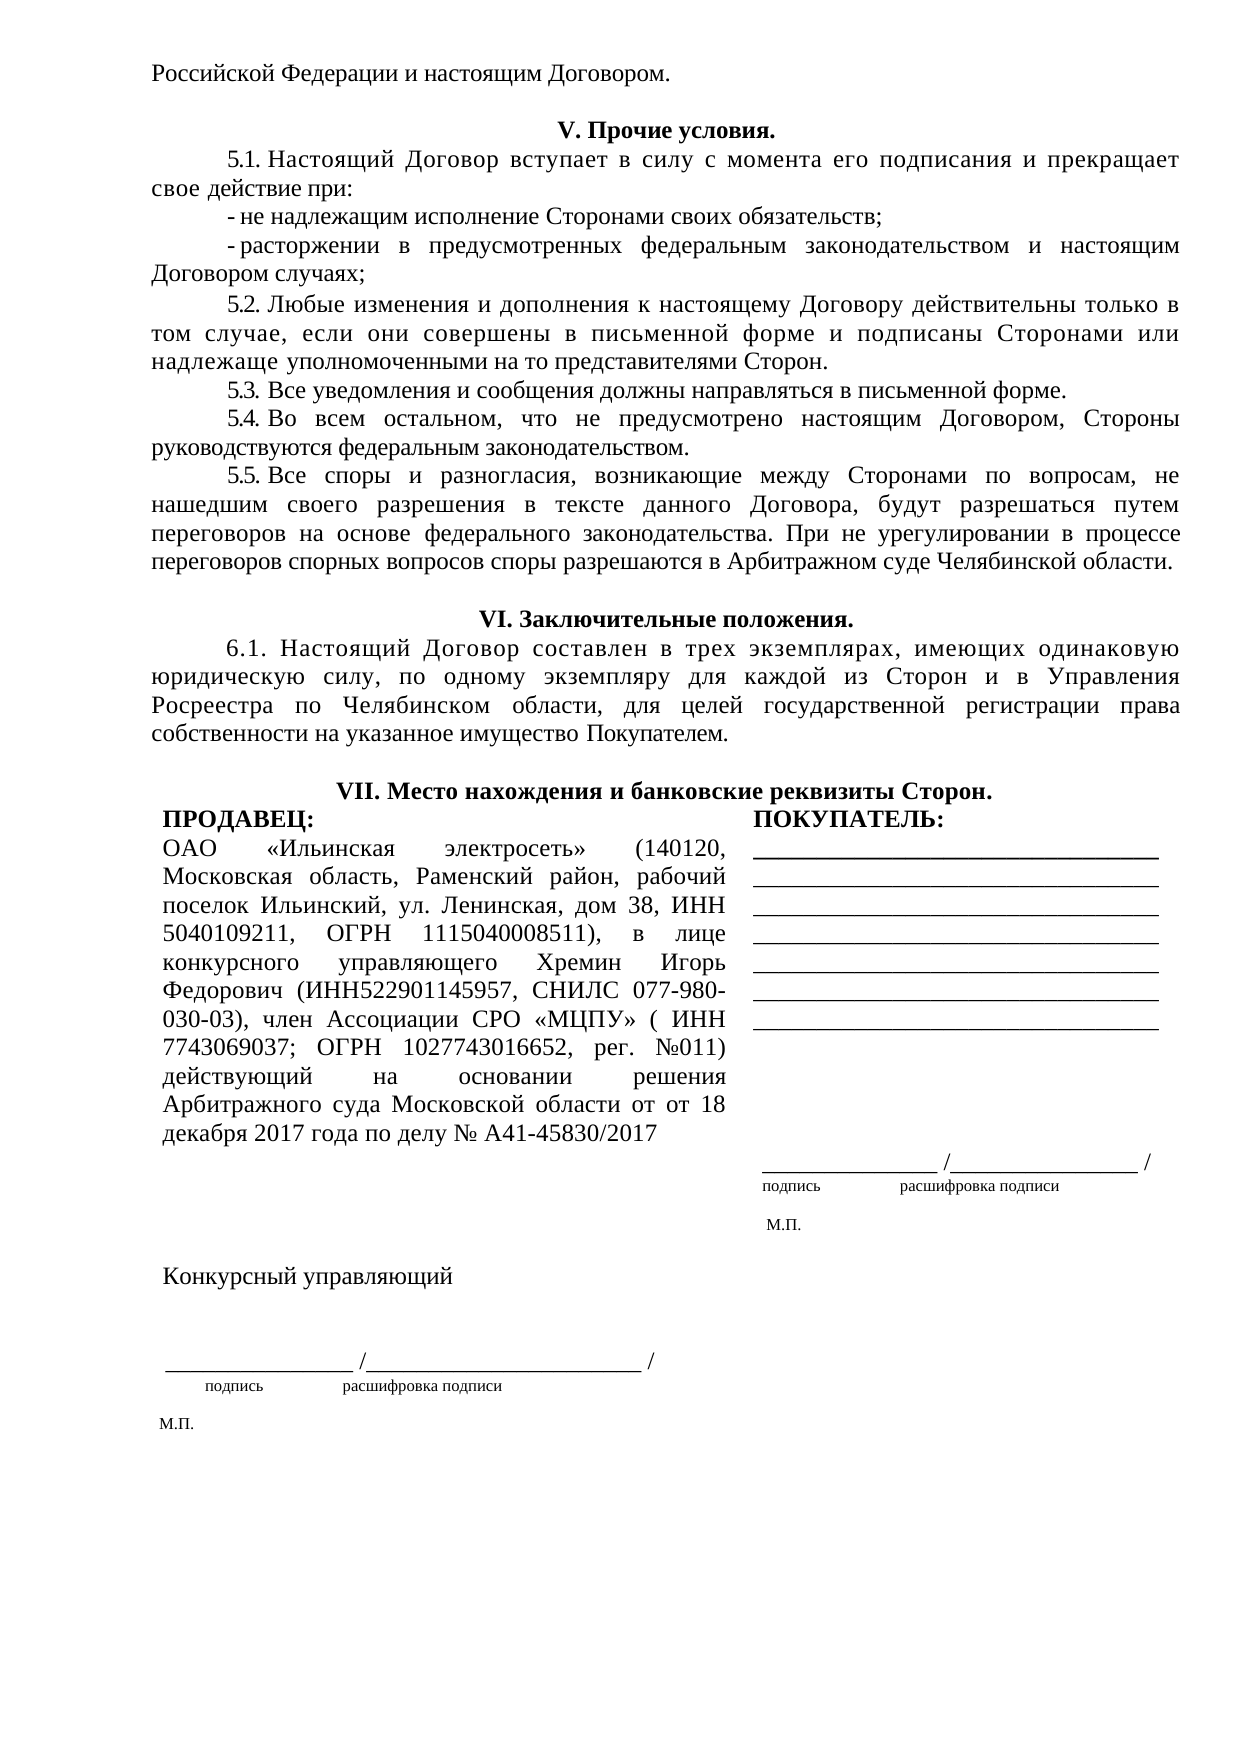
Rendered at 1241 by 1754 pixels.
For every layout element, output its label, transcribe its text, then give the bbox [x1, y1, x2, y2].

list Во всем остальном, что не предусмотрено настоящим Договором, Стороны руководствуются федеральным законодательством. [151, 404, 1181, 461]
list Все уведомления и сообщения должны направляться в письменной форме. [151, 375, 1181, 404]
list Любые изменения и дополнения к настоящему Договору действительны только в том случае, если они совершены в письменной форме и подписаны Сторонами или надлежаще уполномоченными на то представителями Сторон. [151, 290, 1181, 375]
text VI. Заключительные положения. [151, 605, 1181, 633]
table_header ПОКУПАТЕЛЬ: ________________________________ ________________________________________________________________ ________________________________________________________________________________________________________________________________ ______________ /_______________ / подпись расшифровка подписи М.П. [738, 805, 1173, 1433]
list Все споры и разногласия, возникающие между Сторонами по вопросам, не нашедшим своего разрешения в тексте данного Договора, будут разрешаться путем переговоров на основе федерального законодательства. При не урегулировании в процессе переговоров спорных вопросов споры разрешаются в Арбитражном суде Челябинской области. [151, 461, 1181, 575]
text V. Прочие условия. [151, 116, 1181, 145]
table_header ПРОДАВЕЦ: ОАО «Ильинская электросеть» (140120, Московская область, Раменский район, рабочий поселок Ильинский, ул. Ленинская, дом 38, ИНН 5040109211, ОГРН 1115040008511), в лице конкурсного управляющего Хремин Игорь Федорович (ИНН522901145957, СНИЛС 077-980-030-03), член Ассоциации СРО «МЦПУ» ( ИНН 7743069037; ОГРН 1027743016652, рег. №011) действующий на основании решения Арбитражного суда Московской области от от 18 декабря 2017 года по делу № А41-45830/2017 Конкурсный управляющий _______________ /______________________ / подпись расшифровка подписи М.П. [148, 805, 738, 1433]
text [151, 59, 1181, 88]
text VII. Место нахождения и банковские реквизиты Сторон. [148, 776, 1181, 805]
list не надлежащим исполнение Сторонами своих обязательств; [151, 202, 1181, 230]
text 6.1. Настоящий Договор составлен в трех экземплярах, имеющих одинаковую юридическую силу, по одному экземпляру для каждой из Сторон и в Управления Росреестра по Челябинском области, для целей государственной регистрации права собственности на указанное имущество Покупателем. [151, 633, 1181, 747]
text 5.1. Настоящий Договор вступает в силу с момента его подписания и прекращает свое действие при: [151, 145, 1181, 202]
list расторжении в предусмотренных федеральным законодательством и настоящим Договором случаях; [151, 230, 1181, 287]
